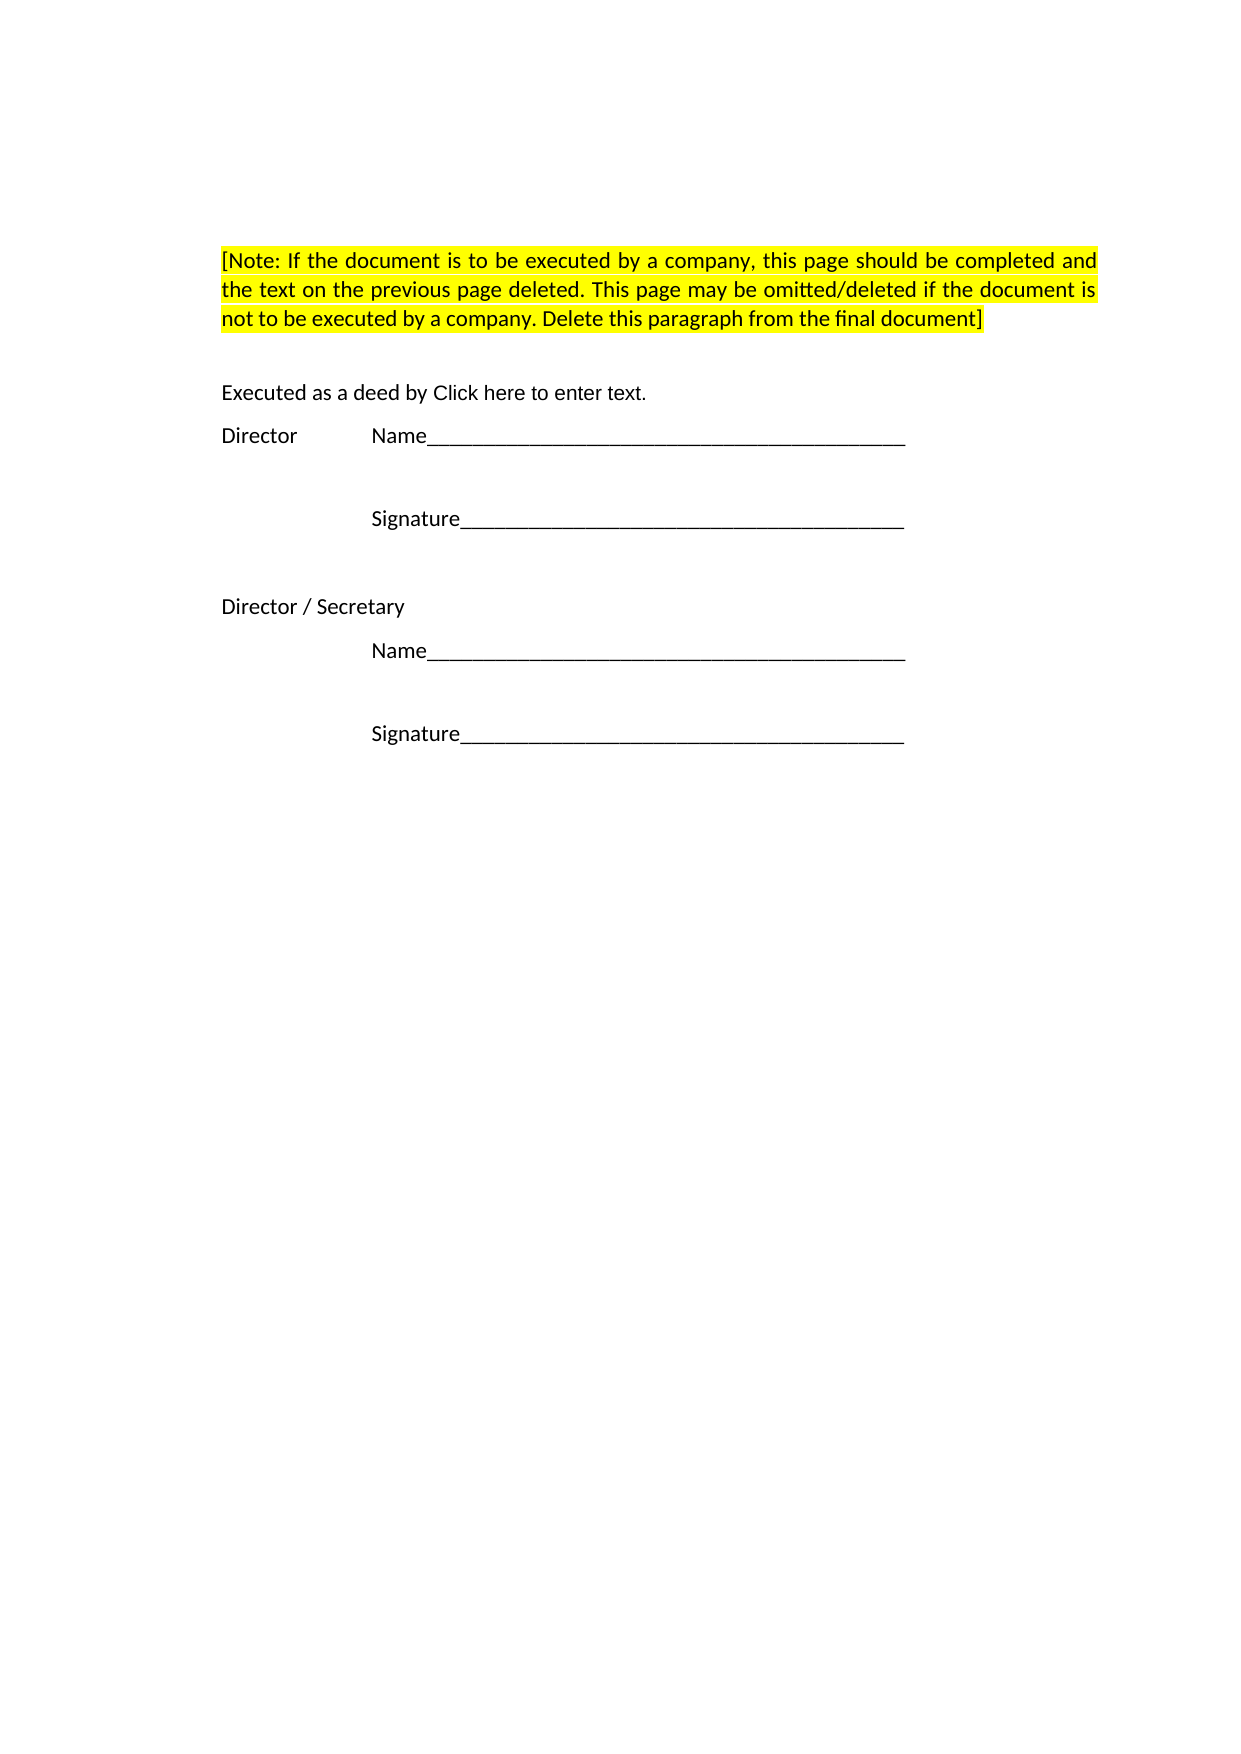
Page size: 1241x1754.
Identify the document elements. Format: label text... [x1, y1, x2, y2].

text Director / Secretary [221, 591, 1098, 620]
text Name__________________________________________ [296, 635, 1098, 664]
text Executed as a deed by [221, 377, 1098, 406]
text Signature_______________________________________ [296, 718, 1098, 747]
text Director Name__________________________________________ [221, 421, 1098, 450]
text Signature_______________________________________ [296, 503, 1098, 532]
text [Note: If the document is to be executed by a company, this page should be completed and the text on the previous page deleted. This page may be omitted/deleted if the document is not to be executed by a company. Delete this paragraph from the final document] [221, 303, 1098, 333]
